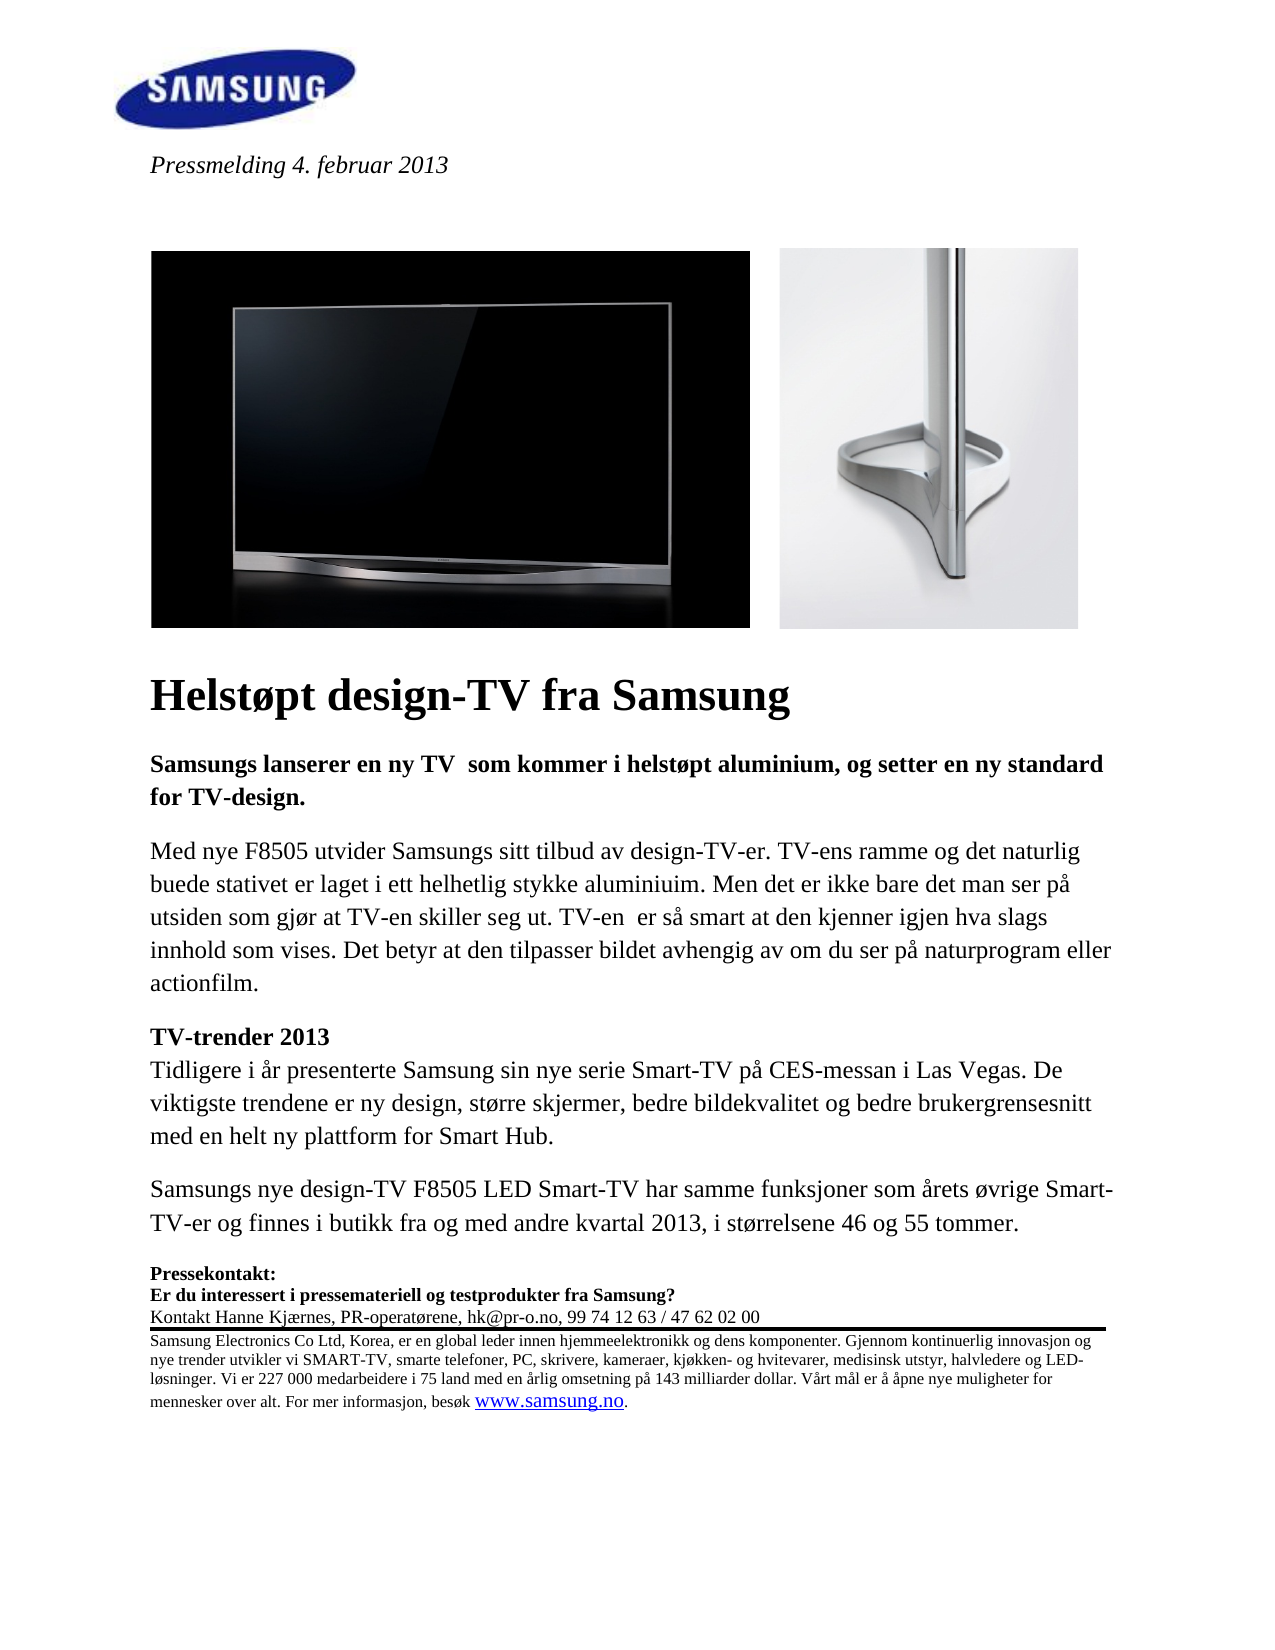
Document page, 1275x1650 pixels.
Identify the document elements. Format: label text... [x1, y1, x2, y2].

text TV-trender 2013 Tidligere i år presenterte Samsung sin nye serie Smart-TV på CES-messan i Las Vegas. De viktigste trendene er ny design, større skjermer, bedre bildekvalitet og bedre brukergrensesnitt med en helt ny plattform for Smart Hub. [150, 1022, 1125, 1149]
picture [150, 251, 750, 627]
text Er du interessert i pressemateriell og testprodukter fra Samsung? [150, 1284, 1106, 1306]
text Samsungs nye design-TV F8505 LED Smart-TV har samme funksjoner som årets øvrige Smart-TV-er og finnes i butikk fra og med andre kvartal 2013, i størrelsene 46 og 55 tommer. [150, 1174, 1125, 1236]
text Med nye F8505 utvider Samsungs sitt tilbud av design-TV-er. TV-ens ramme og det naturlig buede stativet er laget i ett helhetlig stykke aluminiuim. Men det er ikke bare det man ser på utsiden som gjør at TV-en skiller seg ut. TV-en er så smart at den kjenner igjen hva slags innhold som vises. Det betyr at den tilpasser bildet avhengig av om du ser på naturprogram eller actionfilm. [150, 836, 1125, 997]
picture [113, 47, 357, 128]
text Kontakt Hanne Kjærnes, PR-operatørene, hk@pr-o.no, 99 74 12 63 / 47 62 02 00 [150, 1306, 1106, 1327]
text Samsungs lanserer en ny TV som kommer i helstøpt aluminium, og setter en ny standard for TV-design. [150, 749, 1125, 811]
text Samsung Electronics Co Ltd, Korea, er en global leder innen hjemmeelektronikk og dens komponenter. Gjennom kontinuerlig innovasjon og nye trender utvikler vi SMART-TV, smarte telefoner, PC, skrivere, kameraer, kjøkken- og hvitevarer, medisinsk utstyr, halvledere og LED-løsninger. Vi er 227 000 medarbeidere i 75 land med en årlig omsetning på 143 milliarder dollar. Vårt mål er å åpne nye muligheter for mennesker over alt. For mer informasjon, besøk www.samsung.no. [150, 1331, 1106, 1412]
picture [778, 248, 1078, 627]
text Helstøpt design-TV fra Samsung [150, 667, 1125, 720]
text Pressmelding 4. februar 2013 [150, 150, 1125, 179]
text Pressekontakt: [150, 1261, 1106, 1284]
